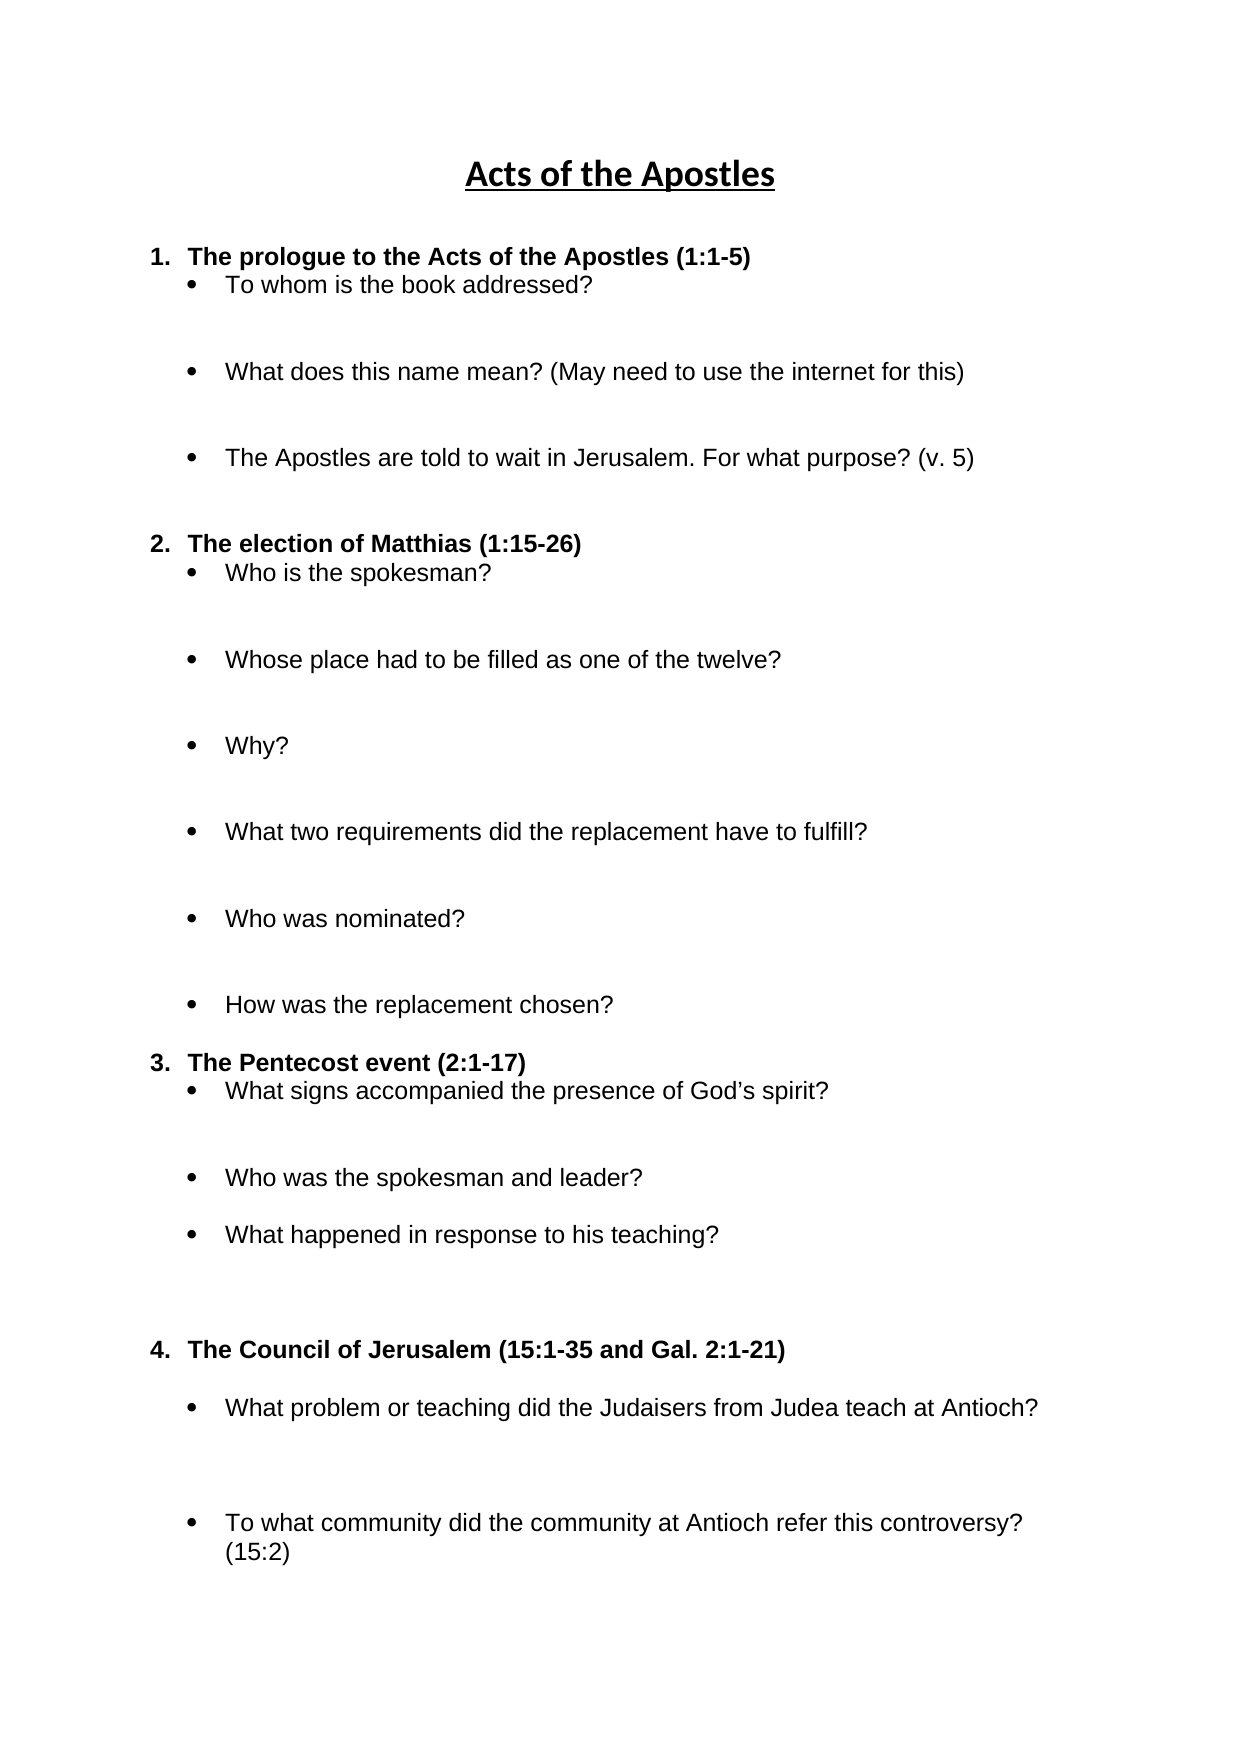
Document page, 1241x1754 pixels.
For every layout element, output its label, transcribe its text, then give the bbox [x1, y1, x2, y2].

list The election of Matthias (1:15-26) [150, 529, 1090, 558]
list Who is the spokesman? [187, 558, 1090, 587]
text Acts of the Apostles [150, 150, 1090, 196]
list To whom is the book addressed? [187, 270, 1090, 299]
list How was the replacement chosen? [187, 990, 1090, 1019]
list What two requirements did the replacement have to fulfill? [187, 817, 1090, 846]
list Whose place had to be filled as one of the twelve? [187, 644, 1090, 673]
list Why? [187, 731, 1090, 760]
list The prologue to the Acts of the Apostles (1:1-5) [150, 242, 1090, 270]
list To what community did the community at Antioch refer this controversy? (15:2) [187, 1508, 1090, 1566]
list Who was the spokesman and leader? [187, 1163, 1090, 1192]
list The Pentecost event (2:1-17) [150, 1048, 1090, 1076]
list What does this name mean? (May need to use the internet for this) [187, 357, 1090, 386]
list Who was nominated? [187, 904, 1090, 932]
list The Apostles are told to wait in Jerusalem. For what purpose? (v. 5) [187, 443, 1090, 472]
list What happened in response to his teaching? [187, 1220, 1090, 1249]
list What signs accompanied the presence of God’s spirit? [187, 1076, 1090, 1105]
list What problem or teaching did the Judaisers from Judea teach at Antioch? [187, 1393, 1090, 1422]
list The Council of (15:1-35 and Gal. 2:1-21) [150, 1335, 1090, 1364]
